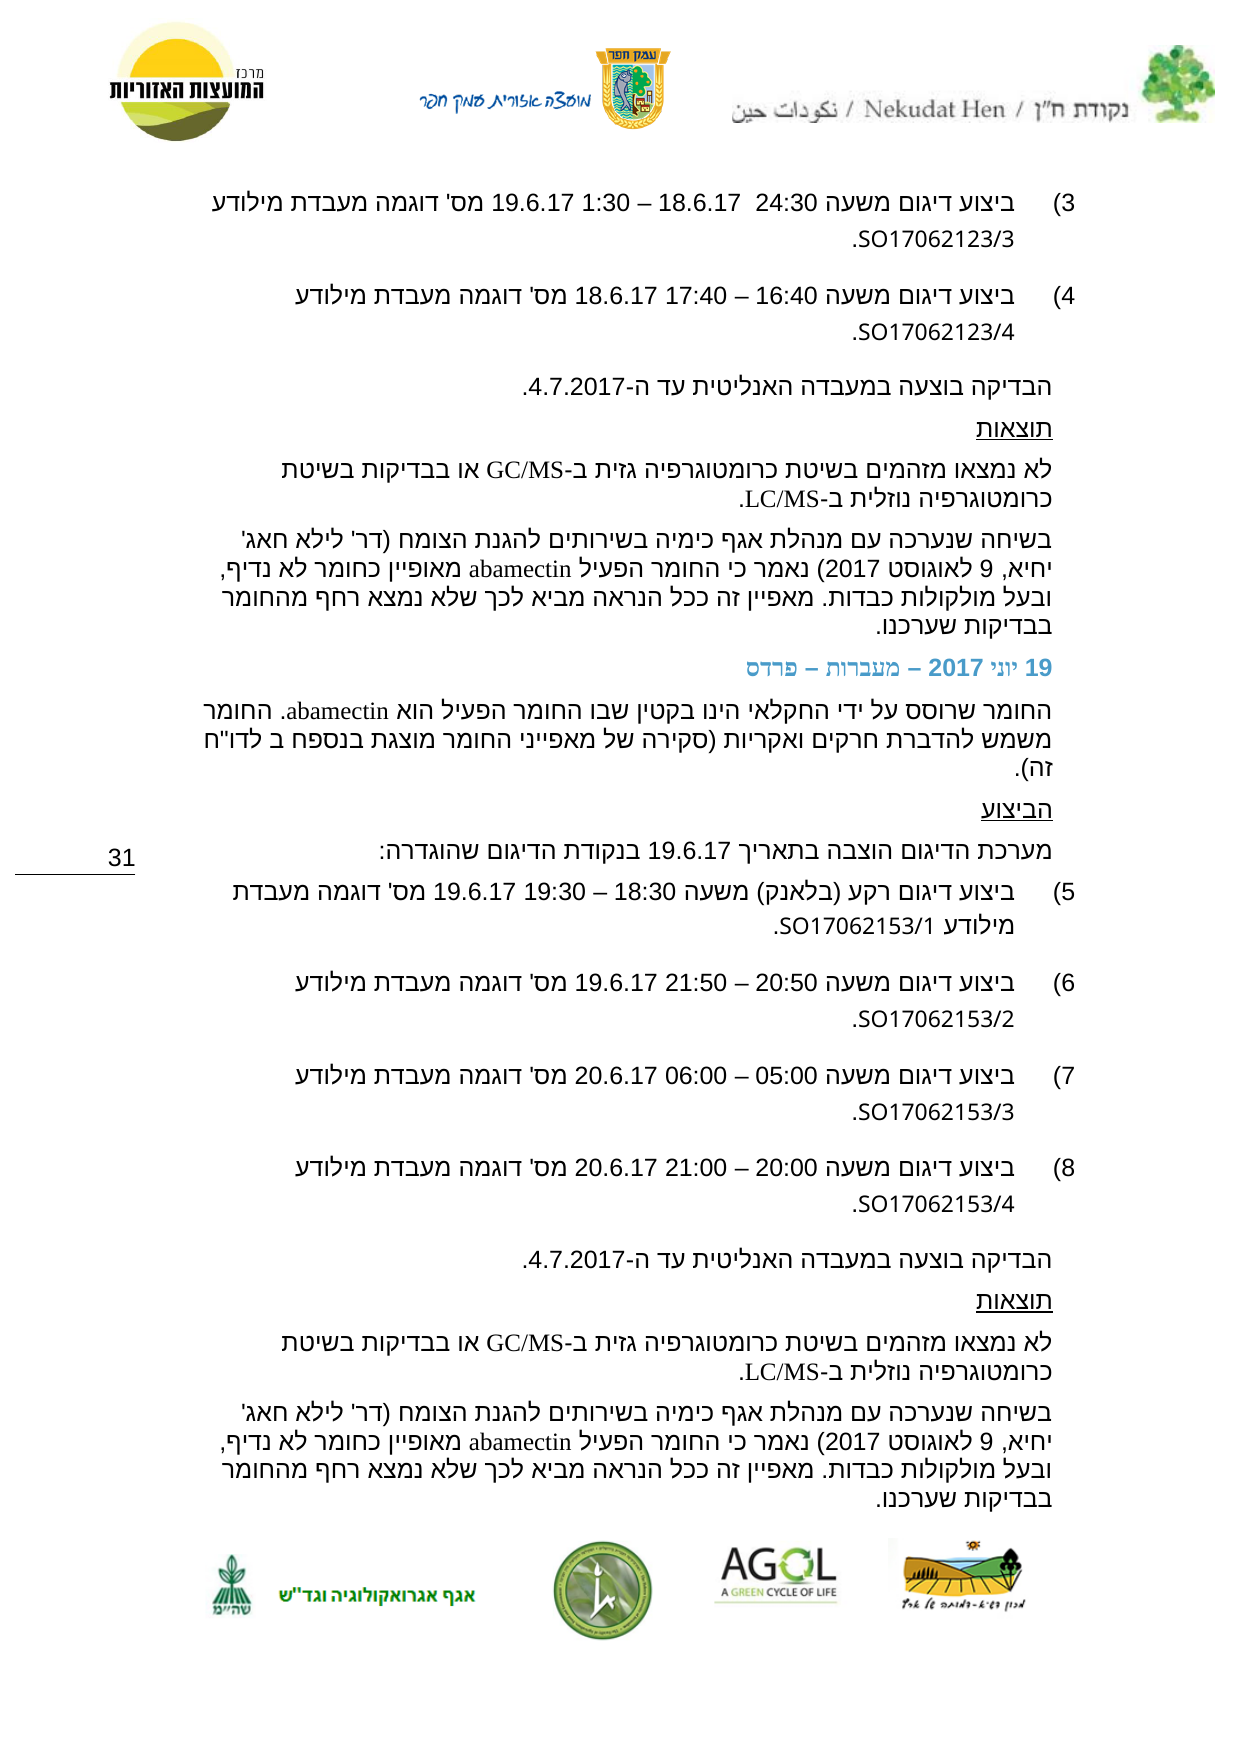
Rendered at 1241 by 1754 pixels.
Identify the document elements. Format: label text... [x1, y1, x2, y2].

picture [188, 1538, 1053, 1652]
text הביצוע [187, 795, 1053, 823]
text בשיחה שנערכה עם מנהלת אגף כימיה בשירותים להגנת הצומח (דר' לילא חאג' יחיא, 9 לאוגוסט 2017) נאמר כי החומר הפעיל abamectin מאופיין כחומר לא נדיף, ובעל מולקולות כבדות. מאפיין זה ככל הנראה מביא לכך שלא נמצא רחף מהחומר בבדיקות שערכנו. [187, 1398, 1053, 1513]
text תוצאות [187, 1286, 1053, 1315]
text מערכת הדיגום הוצבה בתאריך 19.6.17 בנקודת הדיגום שהוגדרה: [187, 836, 1053, 865]
subtitle 19 יוני 2017 – מעברות – פרדס [187, 653, 1053, 681]
picture [732, 45, 1215, 123]
list ביצוע דיגום משעה 24:30 18.6.17 – 1:30 19.6.17 מס' דוגמה מעבדת מילודע SO17062123/3. [187, 187, 1053, 254]
text תוצאות [187, 413, 1053, 442]
text הבדיקה בוצעה במעבדה האנליטית עד ה-4.7.2017. [187, 1245, 1053, 1274]
text לא נמצאו מזהמים בשיטת כרומטוגרפיה גזית ב-GC/MS או בבדיקות בשיטת כרומטוגרפיה נוזלית ב-LC/MS. [187, 1328, 1053, 1385]
list ביצוע דיגום משעה 05:00 – 06:00 20.6.17 מס' דוגמה מעבדת מילודע SO17062153/3. [187, 1060, 1053, 1127]
text לא נמצאו מזהמים בשיטת כרומטוגרפיה גזית ב-GC/MS או בבדיקות בשיטת כרומטוגרפיה נוזלית ב-LC/MS. [187, 455, 1053, 512]
list ביצוע דיגום משעה 16:40 – 17:40 18.6.17 מס' דוגמה מעבדת מילודע SO17062123/4. [187, 279, 1053, 347]
list ביצוע דיגום משעה 20:00 – 21:00 20.6.17 מס' דוגמה מעבדת מילודע SO17062153/4. [187, 1152, 1053, 1219]
picture [385, 45, 679, 131]
list ביצוע דיגום משעה 20:50 – 21:50 19.6.17 מס' דוגמה מעבדת מילודע SO17062153/2. [187, 967, 1053, 1034]
text החומר שרוסס על ידי החקלאי הינו בקטין שבו החומר הפעיל הוא abamectin. החומר משמש להדברת חרקים ואקריות (סקירה של מאפייני החומר מוצגת בנספח ב לדו"ח זה). [187, 696, 1053, 782]
text הבדיקה בוצעה במעבדה האנליטית עד ה-4.7.2017. [187, 372, 1053, 401]
list ביצוע דיגום רקע (בלאנק) משעה 18:30 – 19:30 19.6.17 מס' דוגמה מעבדת מילודע SO17062153/1. [187, 877, 1053, 941]
text בשיחה שנערכה עם מנהלת אגף כימיה בשירותים להגנת הצומח (דר' לילא חאג' יחיא, 9 לאוגוסט 2017) נאמר כי החומר הפעיל abamectin מאופיין כחומר לא נדיף, ובעל מולקולות כבדות. מאפיין זה ככל הנראה מביא לכך שלא נמצא רחף מהחומר בבדיקות שערכנו. [187, 525, 1053, 640]
